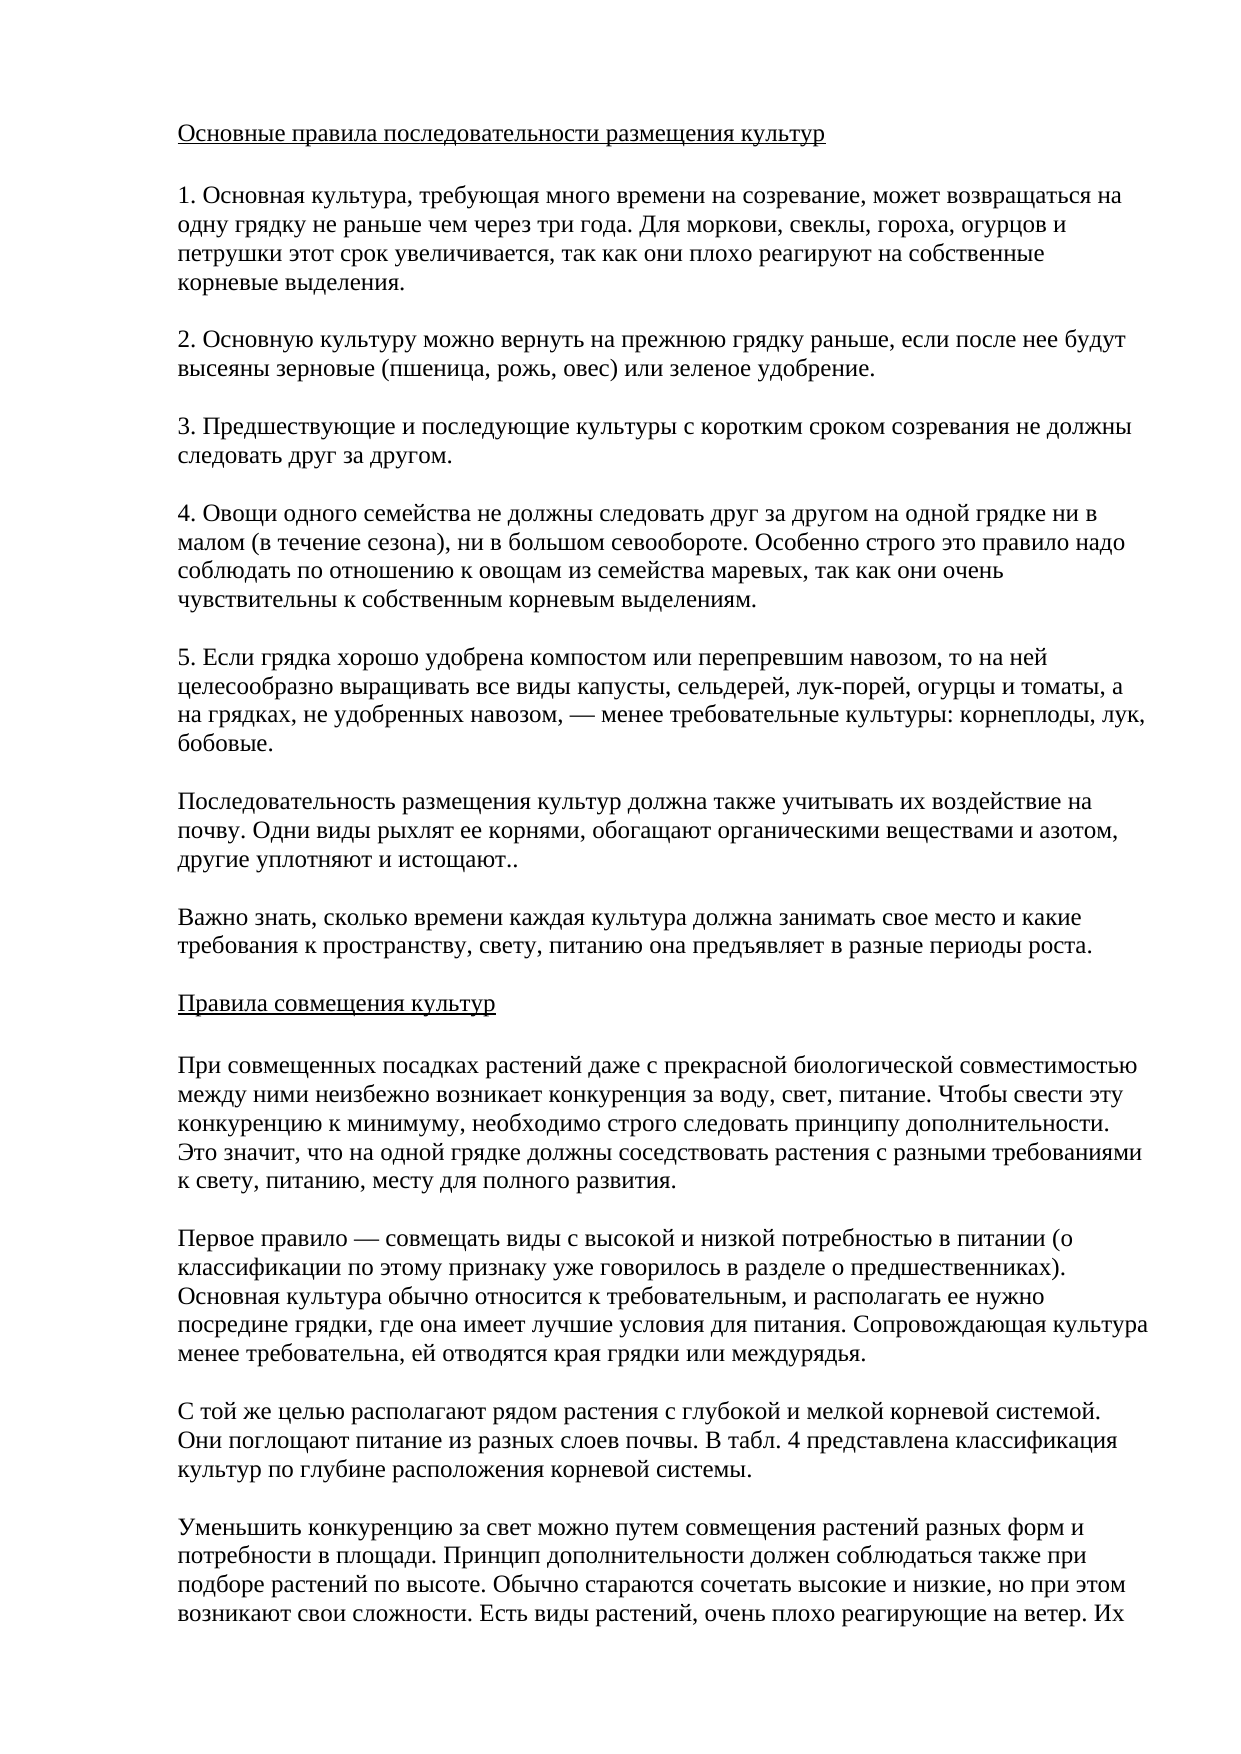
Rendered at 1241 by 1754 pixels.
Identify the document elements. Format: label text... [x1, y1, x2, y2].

text При совмещенных посадках растений даже с прекрасной биологической совместимостью между ними неизбежно возникает конкуренция за воду, свет, питание. Чтобы свести эту конкуренцию к минимуму, необходимо строго следовать принципу дополнительности. Это значит, что на одной грядке должны соседствовать растения с разными требованиями к свету, питанию, месту для полного развития. [177, 1050, 1152, 1194]
subtitle Основные правила последовательности размещения культур [177, 118, 1152, 147]
text 1. Основная культура, требующая много времени на созревание, может возвращаться на одну грядку не раньше чем через три года. Для моркови, свеклы, гороха, огурцов и петрушки этот срок увеличивается, так как они плохо реагируют на собственные корневые выделения. [177, 180, 1152, 295]
text Первое правило — совмещать виды с высокой и низкой потребностью в питании (о классификации по этому признаку уже говорилось в разделе о предшественниках). Основная культура обычно относится к требовательным, и располагать ее нужно посредине грядки, где она имеет лучшие условия для питания. Сопровождающая культура менее требовательна, ей отводятся края грядки или междурядья. [177, 1223, 1152, 1367]
text 3. Предшествующие и последующие культуры с коротким сроком созревания не должны следовать друг за другом. [177, 411, 1152, 469]
text Важно знать, сколько времени каждая культура должна занимать свое место и какие требования к пространству, свету, питанию она предъявляет в разные периоды роста. [177, 902, 1152, 959]
text Последовательность размещения культур должна также учитывать их воздействие на почву. Одни виды рыхлят ее корнями, обогащают органическими веществами и азотом, другие уплотняют и истощают.. [177, 786, 1152, 872]
text С той же целью располагают рядом растения с глубокой и мелкой корневой системой. Они поглощают питание из разных слоев почвы. В табл. 4 представлена классификация культур по глубине расположения корневой системы. [177, 1396, 1152, 1482]
text 4. Овощи одного семейства не должны следовать друг за другом на одной грядке ни в малом (в течение сезона), ни в большом севообороте. Особенно строго это правило надо соблюдать по отношению к овощам из семейства маревых, так как они очень чувствительны к собственным корневым выделениям. [177, 498, 1152, 613]
text 5. Если грядка хорошо удобрена компостом или перепревшим навозом, то на ней целесообразно выращивать все виды капусты, сельдерей, лук-порей, огурцы и томаты, а на грядках, не удобренных навозом, — менее требовательные культуры: корнеплоды, лук, бобовые. [177, 642, 1152, 757]
subtitle Правила совмещения культур [177, 988, 1152, 1017]
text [177, 1512, 1152, 1627]
text 2. Основную культуру можно вернуть на прежнюю грядку раньше, если после нее будут высеяны зерновые (пшеница, рожь, овес) или зеленое удобрение. [177, 324, 1152, 382]
